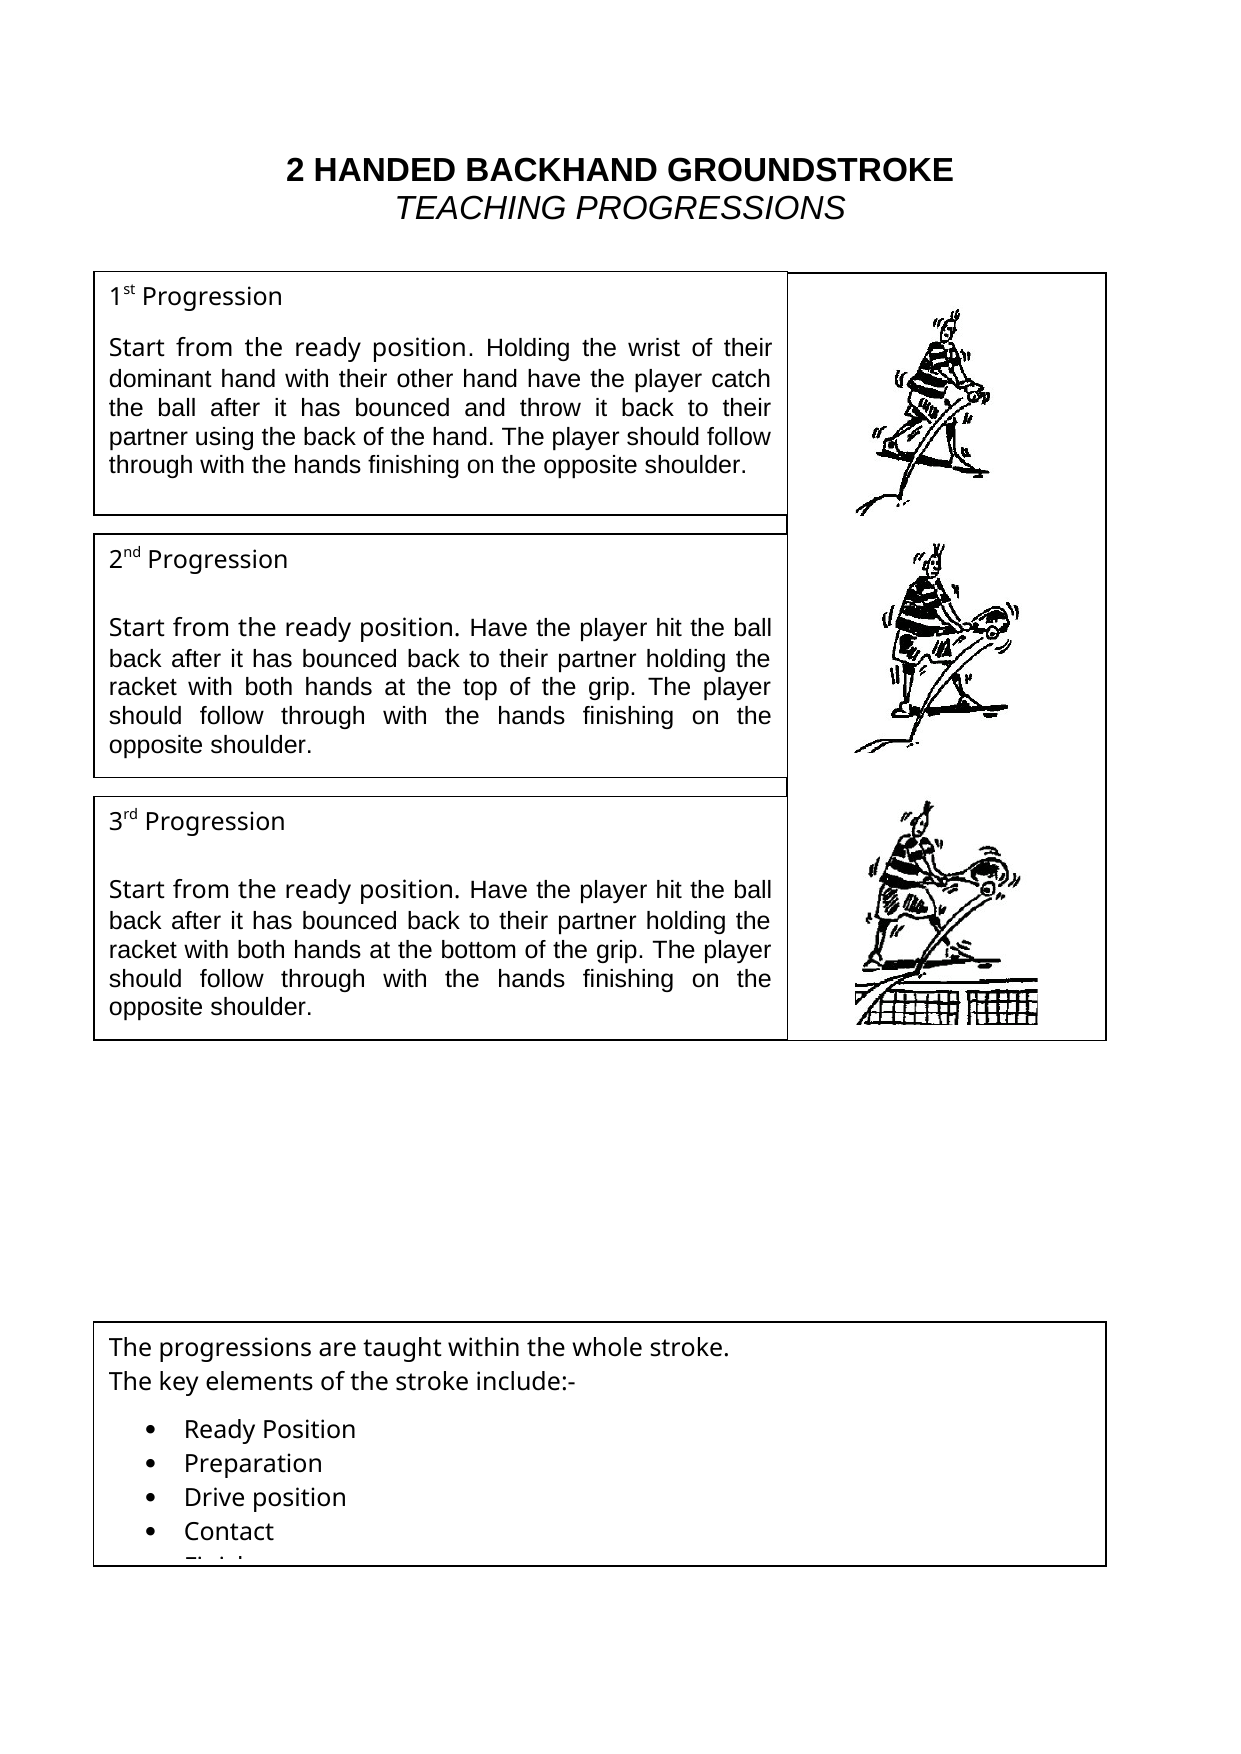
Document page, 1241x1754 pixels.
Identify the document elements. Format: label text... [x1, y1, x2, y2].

picture [855, 788, 1038, 1025]
text 2 HANDED BACKHAND GROUNDSTROKE [150, 150, 1090, 188]
subtitle TEACHING PROGRESSIONS [150, 188, 1090, 227]
picture [854, 280, 1039, 753]
